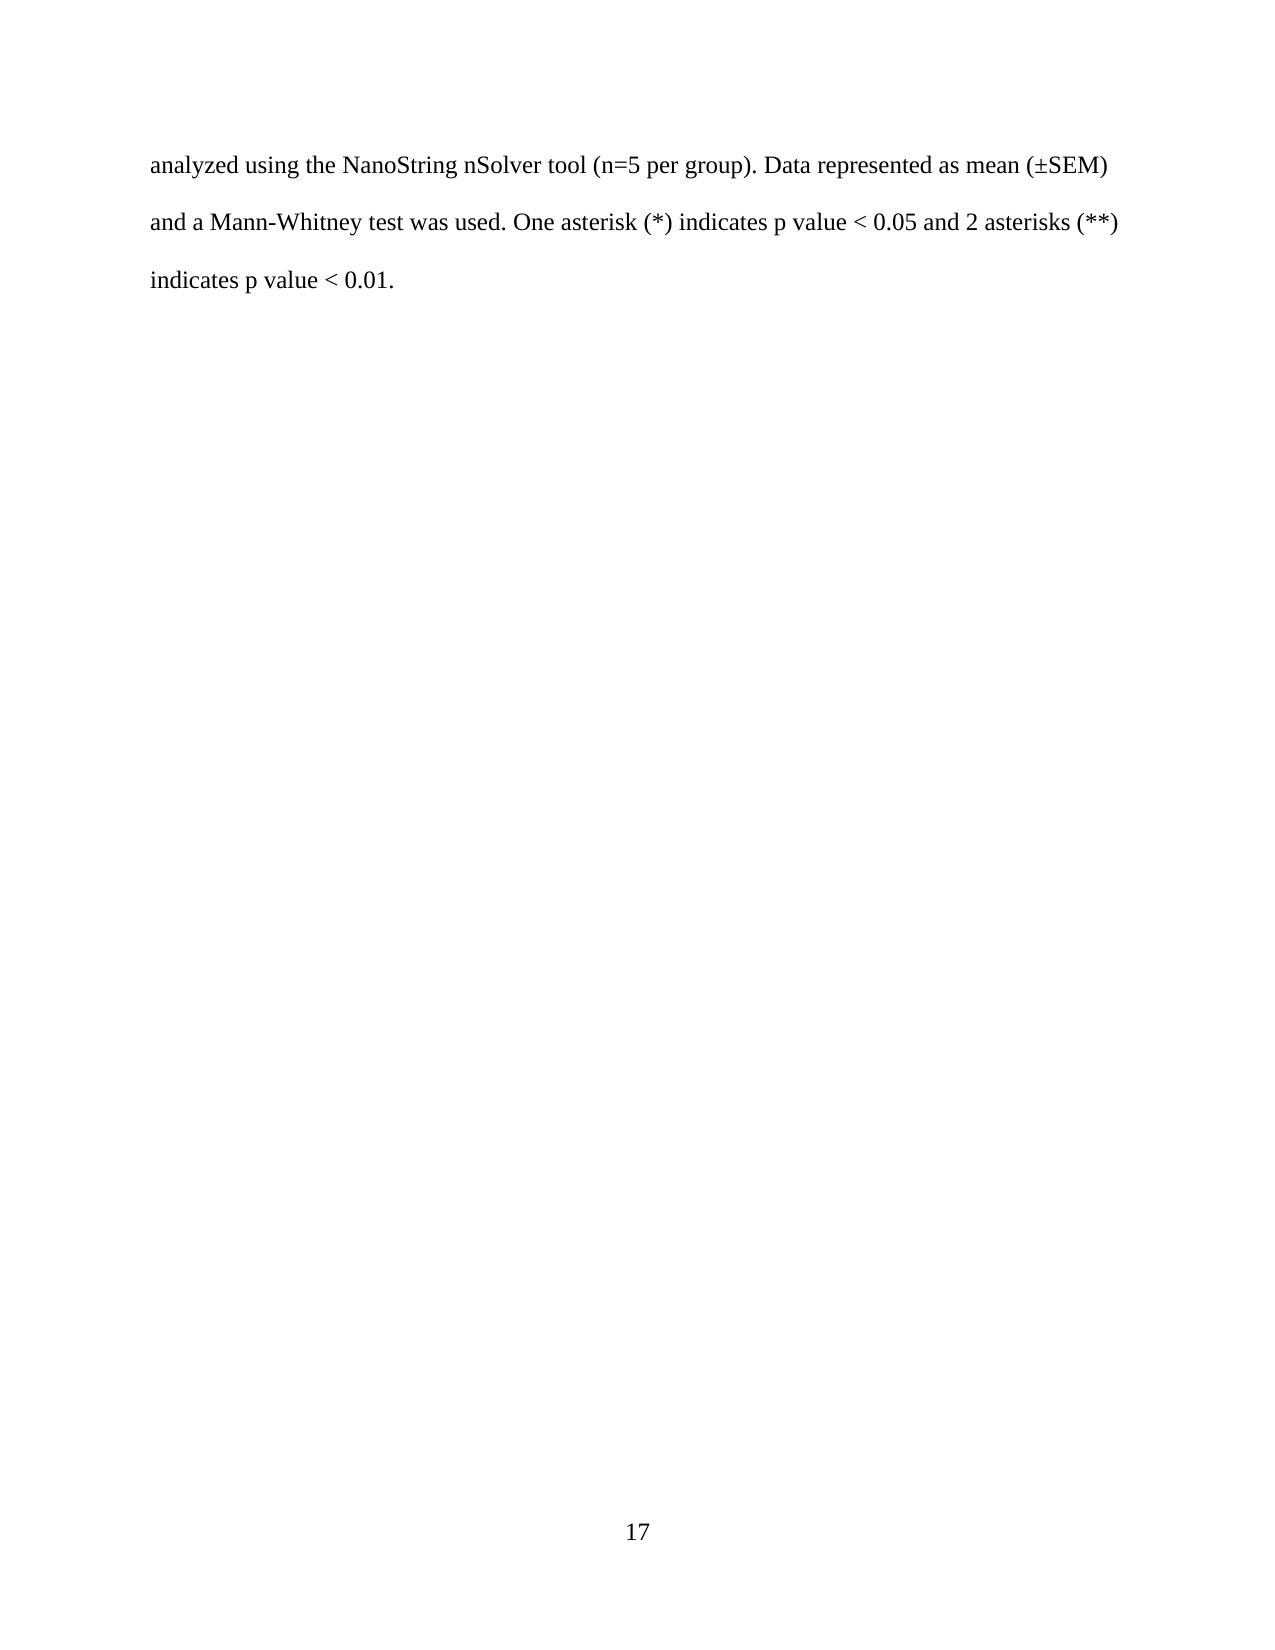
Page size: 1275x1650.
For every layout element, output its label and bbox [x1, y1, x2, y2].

text [150, 150, 1125, 294]
